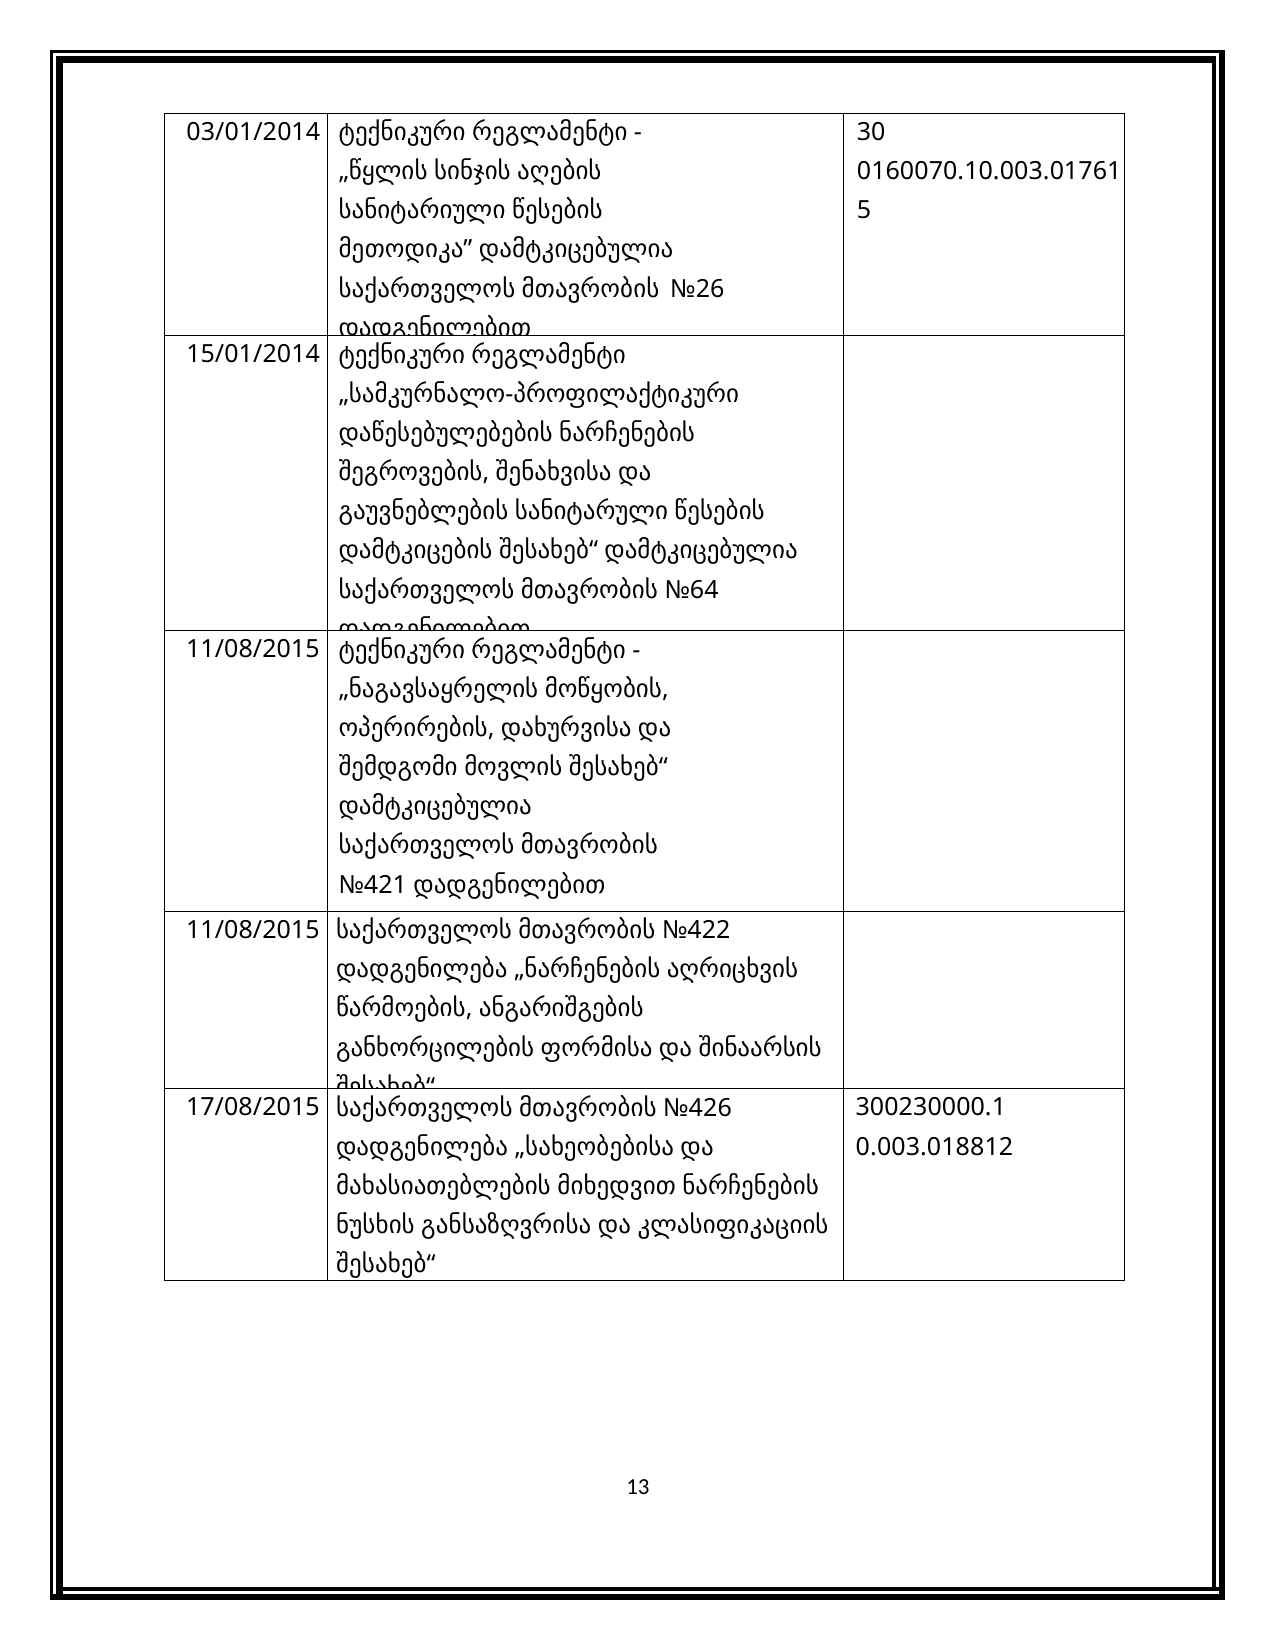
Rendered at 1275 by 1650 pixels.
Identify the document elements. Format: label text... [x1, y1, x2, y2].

table_cell 300160070.10.003.017615 [844, 114, 1124, 335]
table_cell 17/08/2015 [165, 1089, 327, 1280]
table_cell 15/01/2014 [165, 336, 327, 629]
table_cell [844, 336, 1124, 629]
table_cell ტექნიკური რეგლამენტი - „წყლის სინჯის აღების სანიტარიული წესების მეთოდიკა” დამტკიცებულია საქართველოს მთავრობის №26 დადგენილებით [328, 114, 843, 335]
table_cell 03/01/2014 [165, 114, 327, 335]
table_cell საქართველოს მთავრობის №422 დადგენილება „ნარჩენების აღრიცხვის წარმოების, ანგარიშგების განხორცილების ფორმისა და შინაარსის შესახებ“ [328, 912, 843, 1088]
table_cell [844, 631, 1124, 911]
table_cell საქართველოს მთავრობის №426 დადგენილება „სახეობებისა და მახასიათებლების მიხედვით ნარჩენების ნუსხის განსაზღვრისა და კლასიფიკაციის შესახებ“ [328, 1089, 843, 1280]
table_cell ტექნიკური რეგლამენტი „სამკურნალო-პროფილაქტიკური დაწესებულებების ნარჩენების შეგროვების, შენახვისა და გაუვნებლების სანიტარული წესების დამტკიცების შესახებ“ დამტკიცებულია საქართველოს მთავრობის №64 დადგენილებით [328, 336, 843, 629]
table_cell [844, 912, 1124, 1088]
table_cell ტექნიკური რეგლამენტი - „ნაგავსაყრელის მოწყობის, ოპერირების, დახურვისა და შემდგომი მოვლის შესახებ“ დამტკიცებულია საქართველოს მთავრობის №421 დადგენილებით [328, 631, 843, 911]
table_cell 300230000.10.003.018812 [844, 1089, 1124, 1280]
table_cell 11/08/2015 [165, 912, 327, 1088]
table_cell 11/08/2015 [165, 631, 327, 911]
